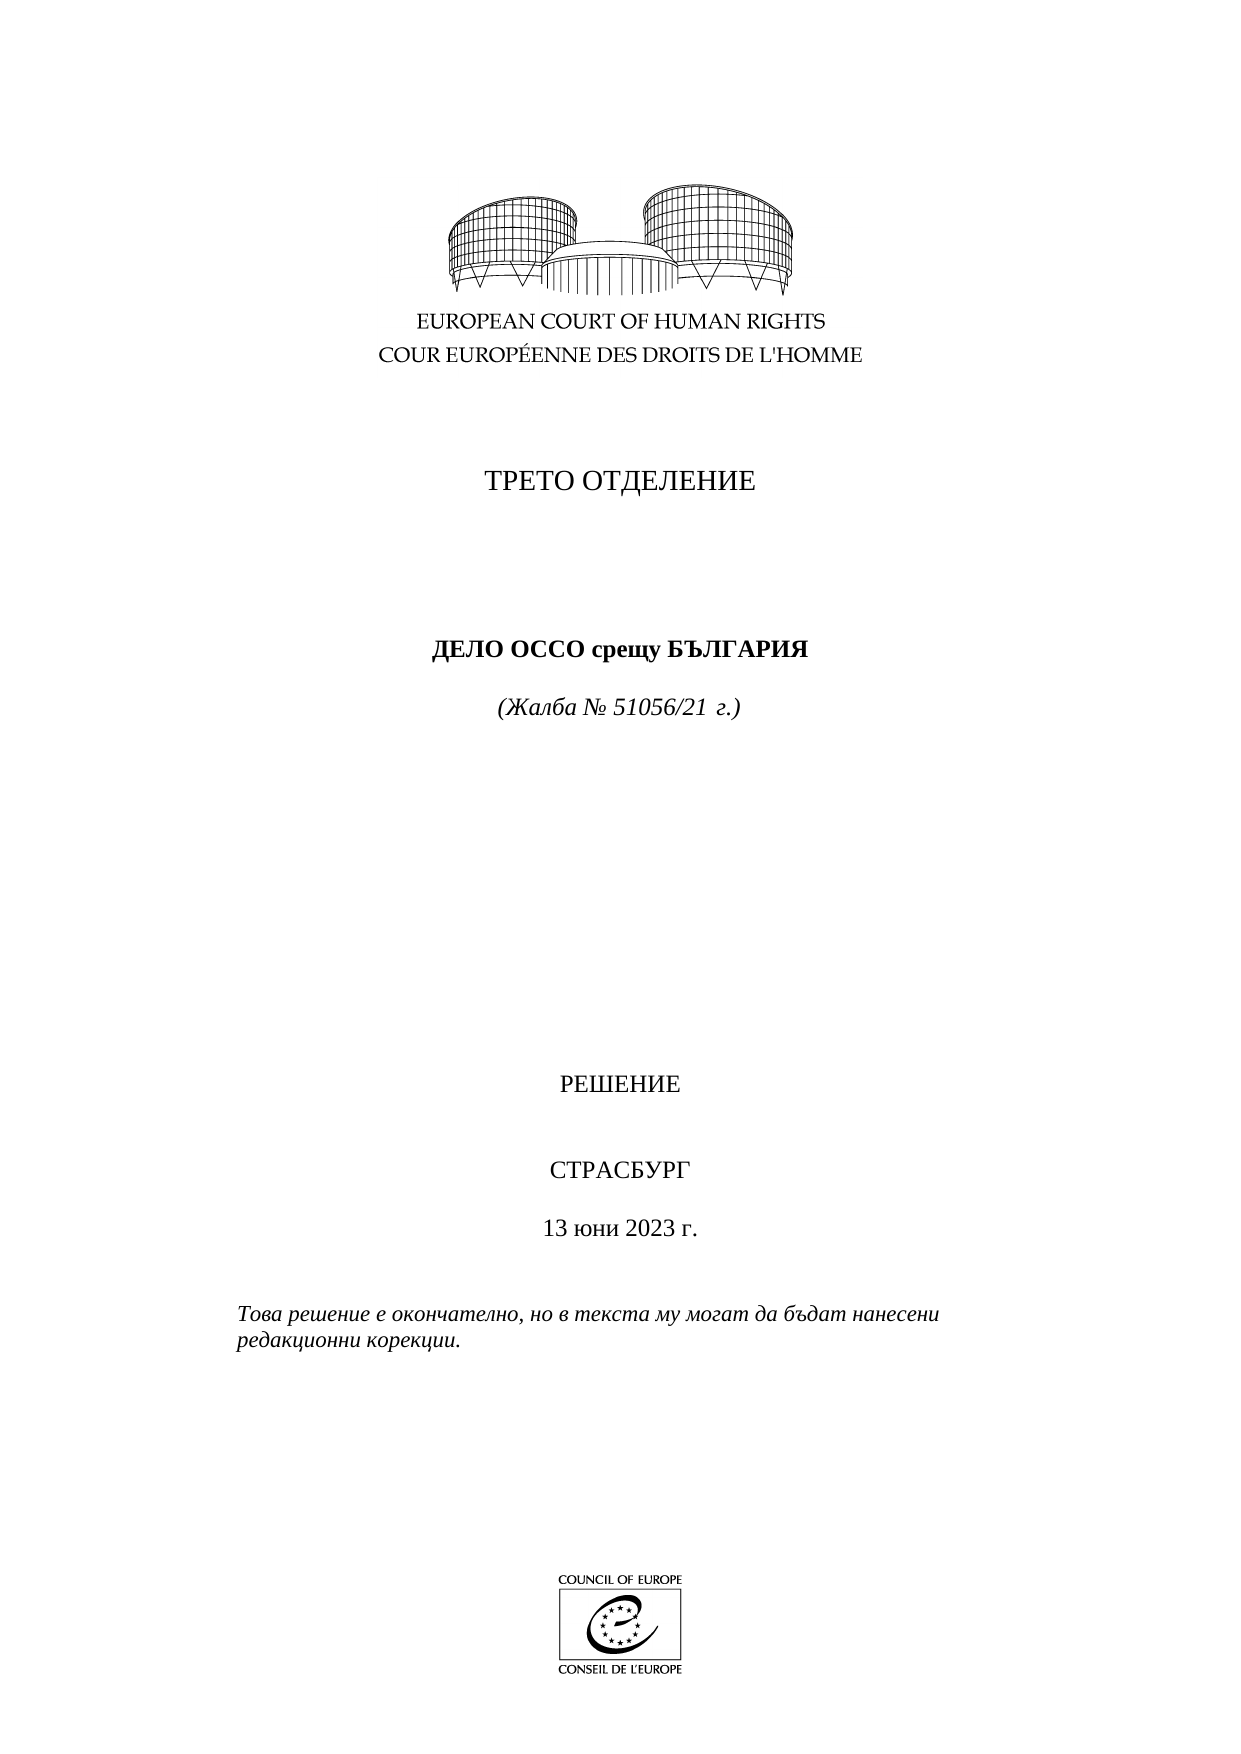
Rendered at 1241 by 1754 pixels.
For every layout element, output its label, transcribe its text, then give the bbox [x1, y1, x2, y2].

title ДЕЛО ОССО срещу БЪЛГАРИЯ [237, 634, 1003, 663]
text СТРАСБУРГ [237, 1155, 1003, 1184]
text 13 юни 2023 г. [237, 1213, 1003, 1242]
text Това решение е окончателно, но в текста му могат да бъдат нанесени редакционни корекции. [237, 1300, 1003, 1353]
title ТРЕТО ОТДЕЛЕНИЕ [237, 463, 1003, 497]
picture [556, 1572, 684, 1675]
picture [377, 177, 864, 378]
text РЕШЕНИЕ [237, 1069, 1003, 1126]
title (Жалба № 51056/21 г.) [237, 692, 1003, 721]
